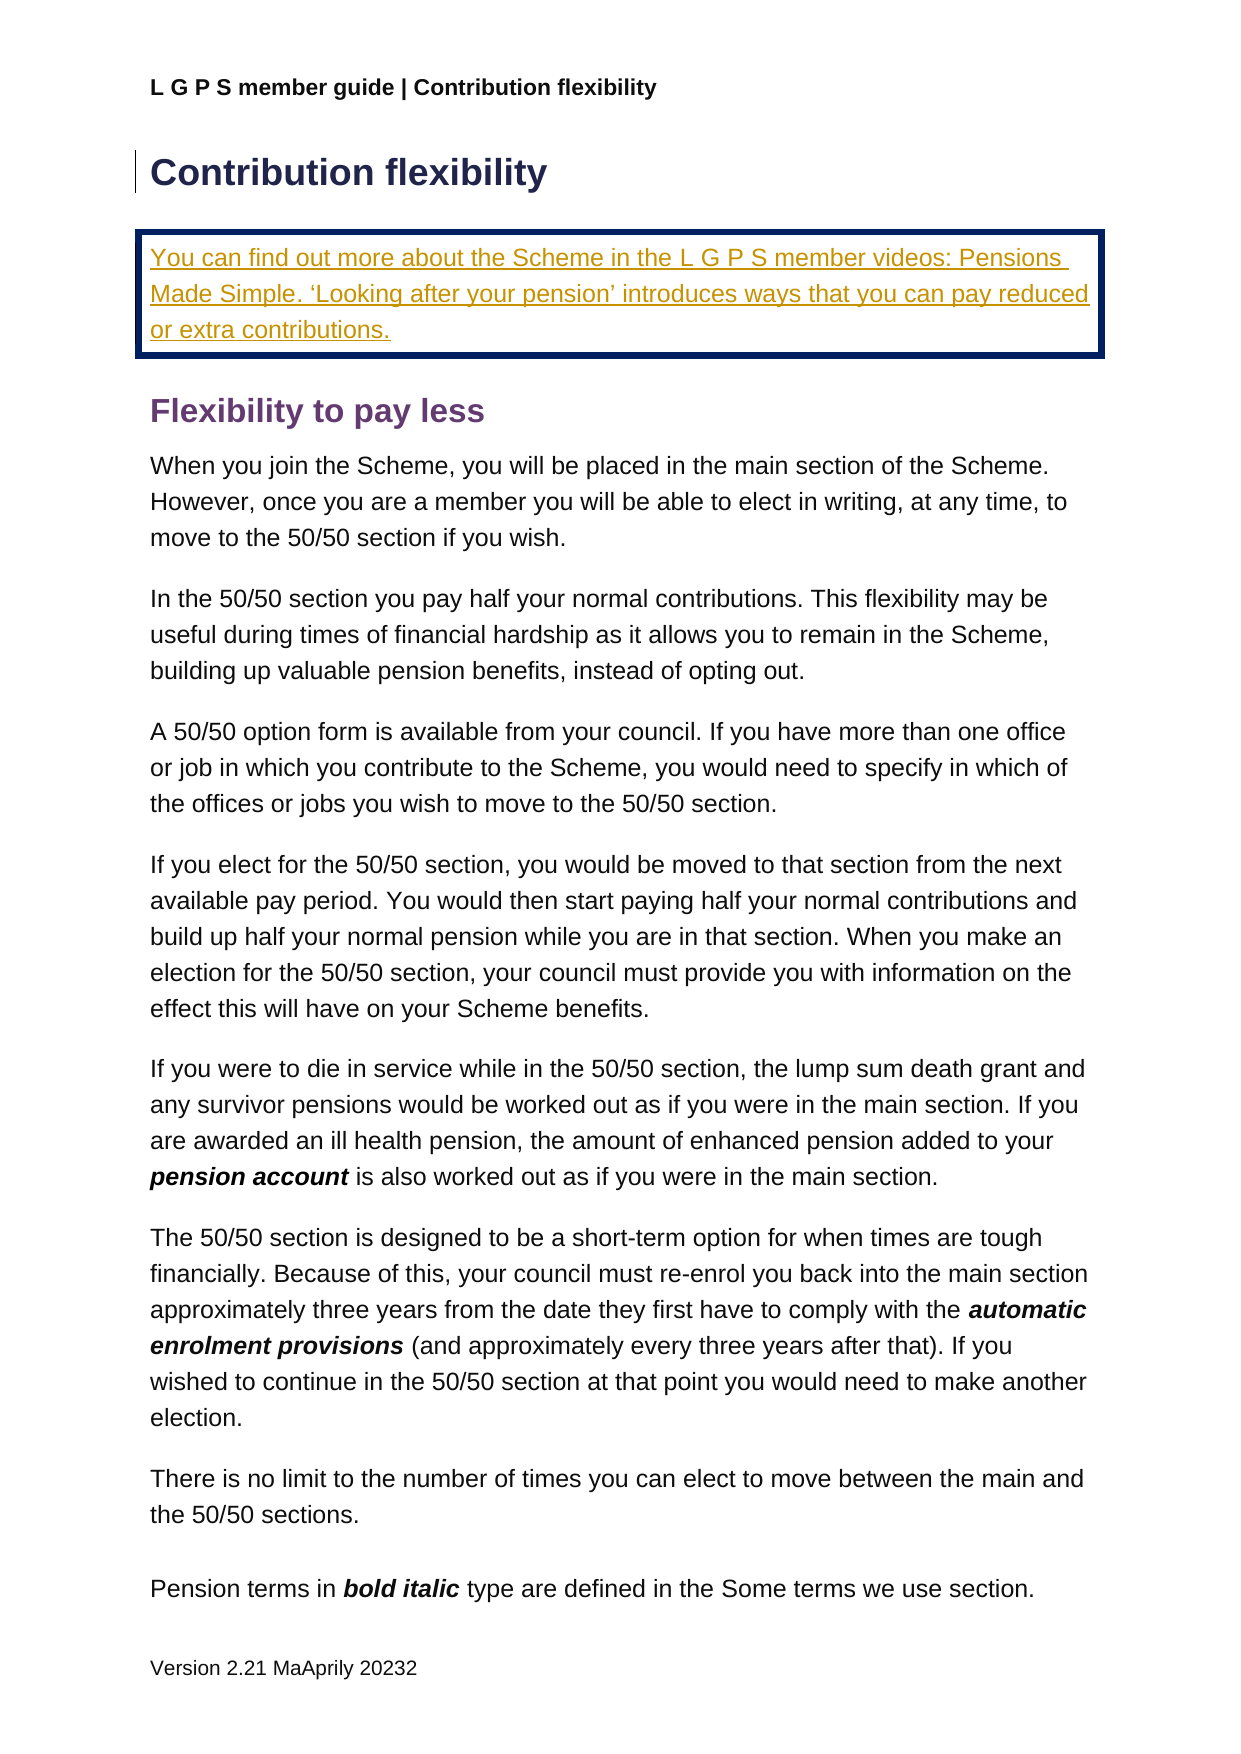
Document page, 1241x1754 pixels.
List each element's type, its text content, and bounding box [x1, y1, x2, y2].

text If you were to die in service while in the 50/50 section, the lump sum death grant and any survivor pensions would be worked out as if you were in the main section. If you are awarded an ill health pension, the amount of enhanced pension added to your pension account is also worked out as if you were in the main section. [150, 1054, 1090, 1191]
text A 50/50 option form is available from your council. If you have more than one office or job in which you contribute to the Scheme, you would need to specify in which of the offices or jobs you wish to move to the 50/50 section. [150, 717, 1090, 818]
text There is no limit to the number of times you can elect to move between the main and the 50/50 sections. [150, 1464, 1090, 1528]
text If you elect for the 50/50 section, you would be moved to that section from the next available pay period. You would then start paying half your normal contributions and build up half your normal pension while you are in that section. When you make an election for the 50/50 section, your council must provide you with information on the effect this will have on your Scheme benefits. [150, 850, 1090, 1022]
text When you join the Scheme, you will be placed in the main section of the Scheme. However, once you are a member you will be able to elect in writing, at any time, to move to the 50/50 section if you wish. [150, 451, 1090, 552]
text In the 50/50 section you pay half your normal contributions. This flexibility may be useful during times of financial hardship as it allows you to remain in the Scheme, building up valuable pension benefits, instead of opting out. [150, 584, 1090, 685]
subtitle Contribution flexibility [150, 150, 1090, 193]
subtitle Flexibility to pay less [150, 391, 1090, 429]
text The 50/50 section is designed to be a short-term option for when times are tough financially. Because of this, your council must re-enrol you back into the main section approximately three years from the date they first have to comply with the automatic enrolment provisions (and approximately every three years after that). If you wished to continue in the 50/50 section at that point you would need to make another election. [150, 1223, 1090, 1432]
